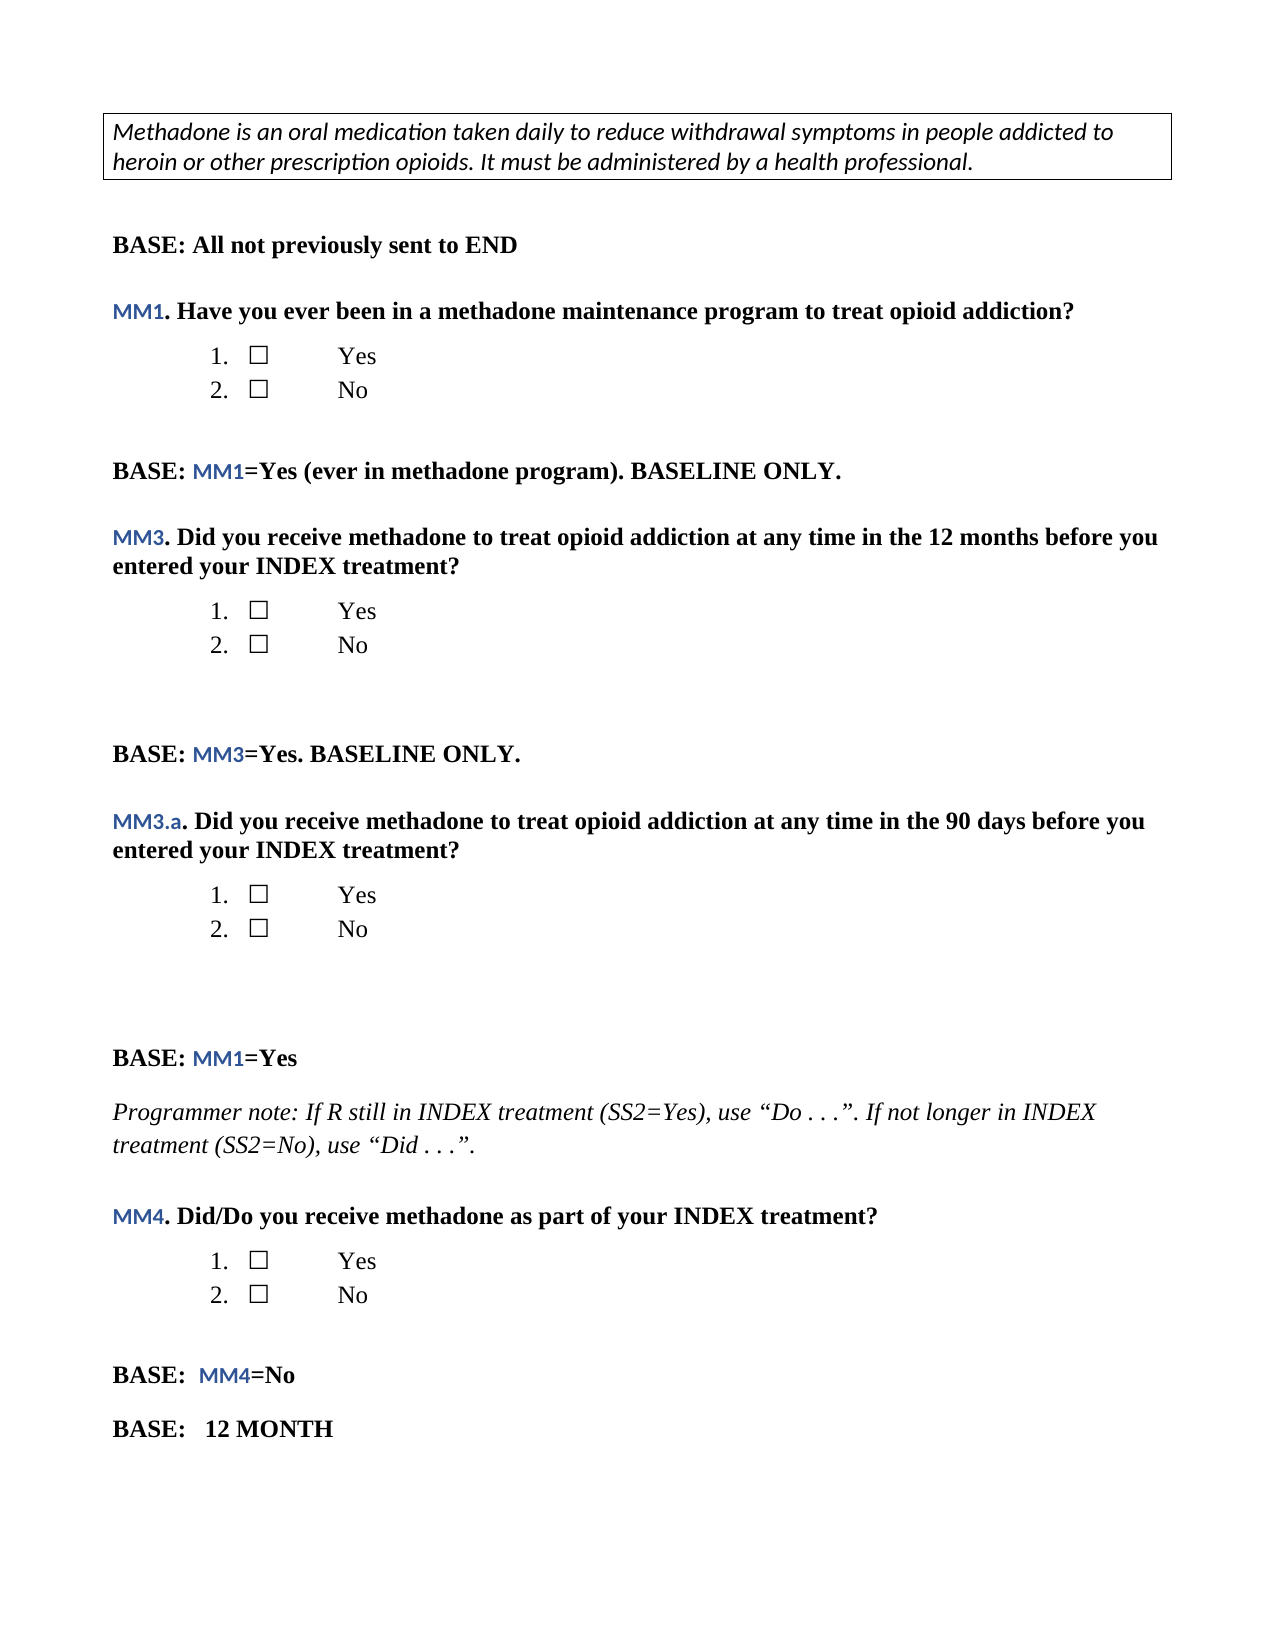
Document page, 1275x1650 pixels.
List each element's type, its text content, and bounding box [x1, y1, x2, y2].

subtitle BASE: MM4=No [112, 1361, 1162, 1389]
text Programmer note: If R still in INDEX treatment (SS2=Yes), use “Do . . .”. If not longer in INDEX treatment (SS2=No), use “Did . . .”. [112, 1097, 1162, 1159]
subtitle BASE: MM3=Yes. BASELINE ONLY. [112, 739, 1162, 768]
list No [210, 627, 1162, 661]
list Yes [210, 876, 1162, 910]
text MM3.a. Did you receive methadone to treat opioid addiction at any time in the 90 days before you entered your INDEX treatment? [112, 806, 1162, 864]
list No [210, 1276, 1162, 1311]
list Yes [210, 338, 1162, 372]
list Yes [210, 593, 1162, 627]
text BASE: 12 MONTH [112, 1414, 1162, 1443]
text MM4. Did/Do you receive methadone as part of your INDEX treatment? [112, 1201, 1162, 1230]
list No [210, 372, 1162, 406]
subtitle BASE: All not previously sent to END [112, 230, 1162, 258]
subtitle BASE: MM1=Yes (ever in methadone program). BASELINE ONLY. [112, 456, 1162, 485]
text BASE: MM1=Yes [112, 1043, 1162, 1072]
text Methadone is an oral medication taken daily to reduce withdrawal symptoms in people addicted to heroin or other prescription opioids. It must be administered by a health professional. [104, 114, 1171, 179]
list Yes [210, 1242, 1162, 1276]
list No [210, 910, 1162, 944]
text MM1. Have you ever been in a methadone maintenance program to treat opioid addiction? [112, 296, 1162, 325]
text MM3. Did you receive methadone to treat opioid addiction at any time in the 12 months before you entered your INDEX treatment? [112, 522, 1162, 580]
